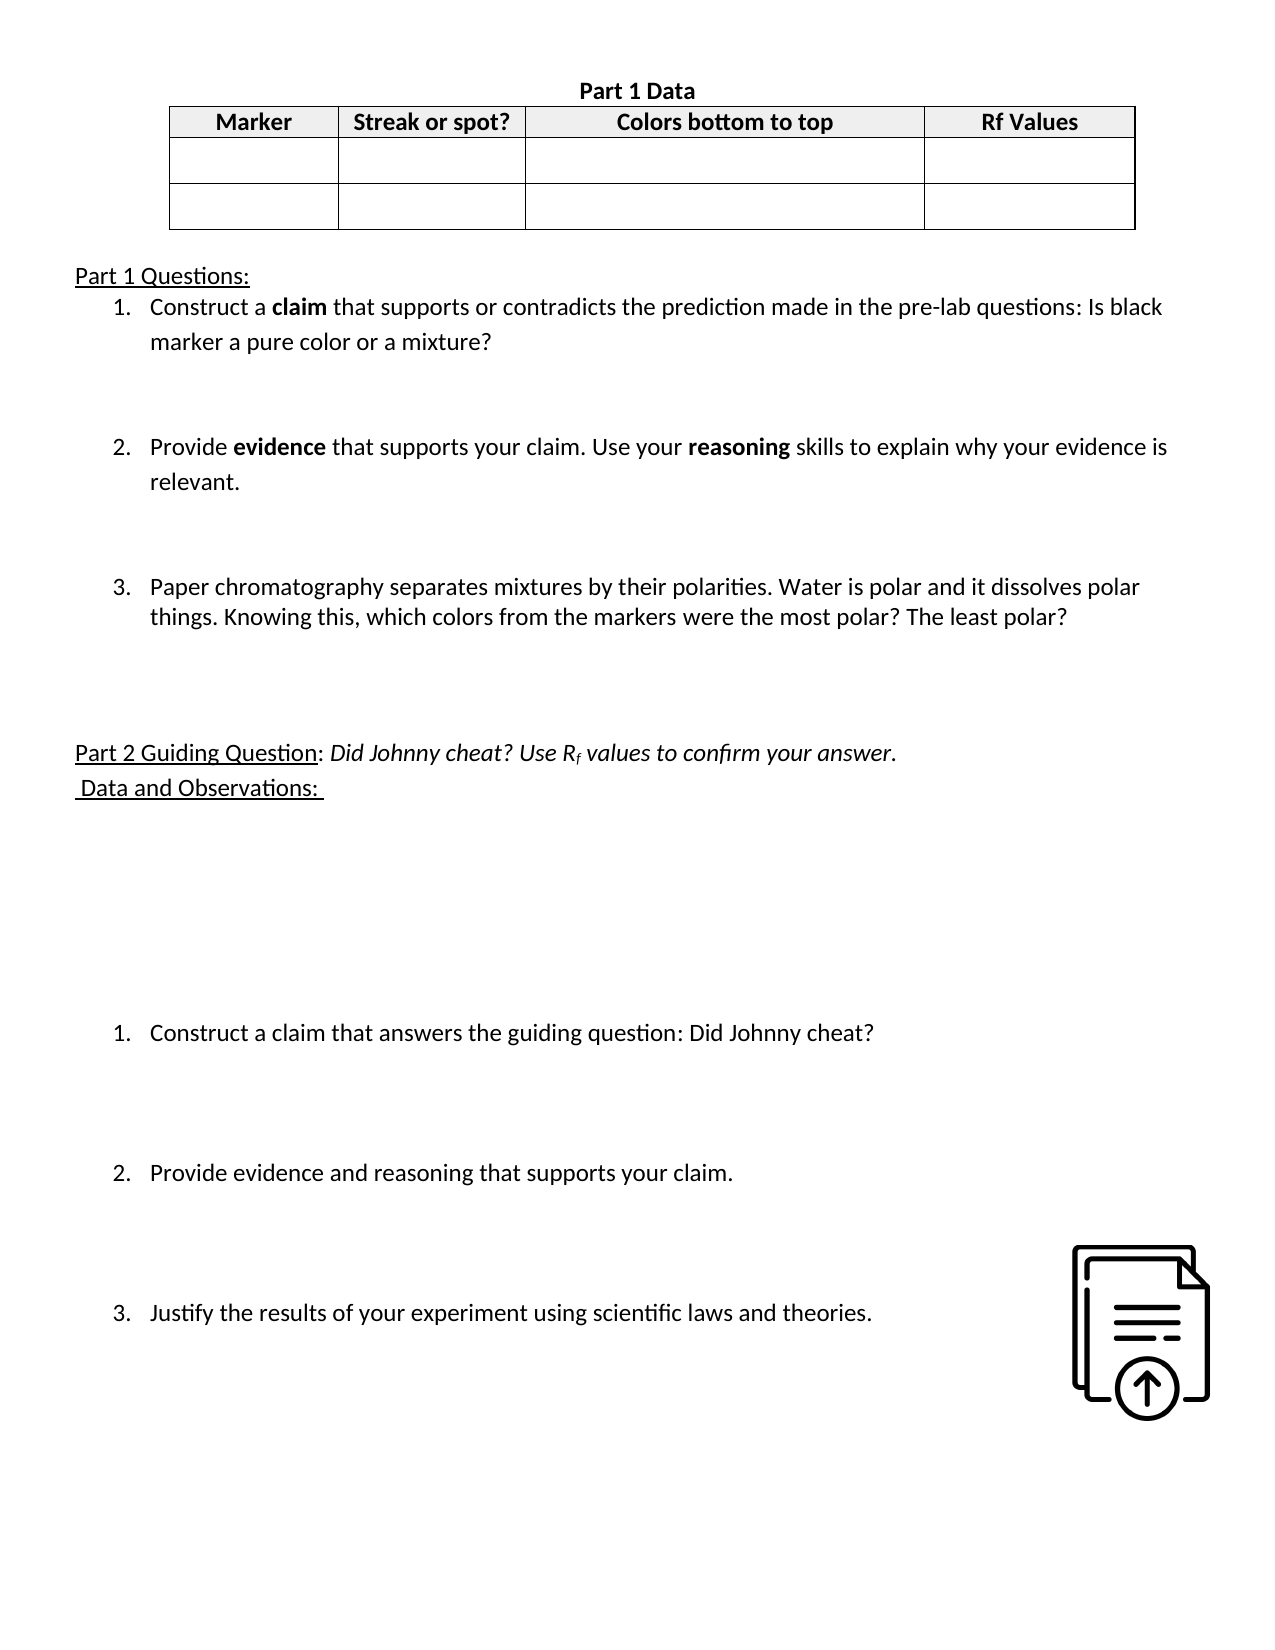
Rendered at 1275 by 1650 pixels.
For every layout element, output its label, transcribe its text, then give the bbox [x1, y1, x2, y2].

text Data and Observations: [75, 772, 1200, 802]
list Construct a claim that answers the guiding question: Did Johnny cheat? [112, 1017, 1200, 1047]
list Construct a claim that supports or contradicts the prediction made in the pre-lab questions: Is black marker a pure color or a mixture? [112, 291, 1200, 356]
table_header Streak or spot? [339, 107, 525, 137]
table_cell [526, 138, 924, 183]
table_cell [170, 184, 338, 229]
text Part 1 Data [75, 75, 1200, 106]
table_header Rf Values [925, 107, 1134, 137]
list Provide evidence that supports your claim. Use your reasoning skills to explain why your evidence is relevant. [112, 431, 1200, 496]
table_header Marker [170, 107, 338, 137]
text Part 1 Questions: [75, 260, 1200, 291]
table_cell [925, 138, 1134, 183]
table_cell [925, 184, 1134, 229]
list Justify the results of your experiment using scientific laws and theories. [112, 1297, 1200, 1327]
table_cell [339, 138, 525, 183]
table_cell [526, 184, 924, 229]
list Paper chromatography separates mixtures by their polarities. Water is polar and it dissolves polar things. Knowing this, which colors from the markers were the most polar? The least polar? [112, 571, 1200, 632]
text Part 2 Guiding Question: Did Johnny cheat? Use Rf values to confirm your answer. [75, 737, 1200, 767]
table_cell [339, 184, 525, 229]
table_header Colors bottom to top [526, 107, 924, 137]
table_cell [170, 138, 338, 183]
list Provide evidence and reasoning that supports your claim. [112, 1157, 1200, 1187]
picture [1053, 1245, 1229, 1421]
